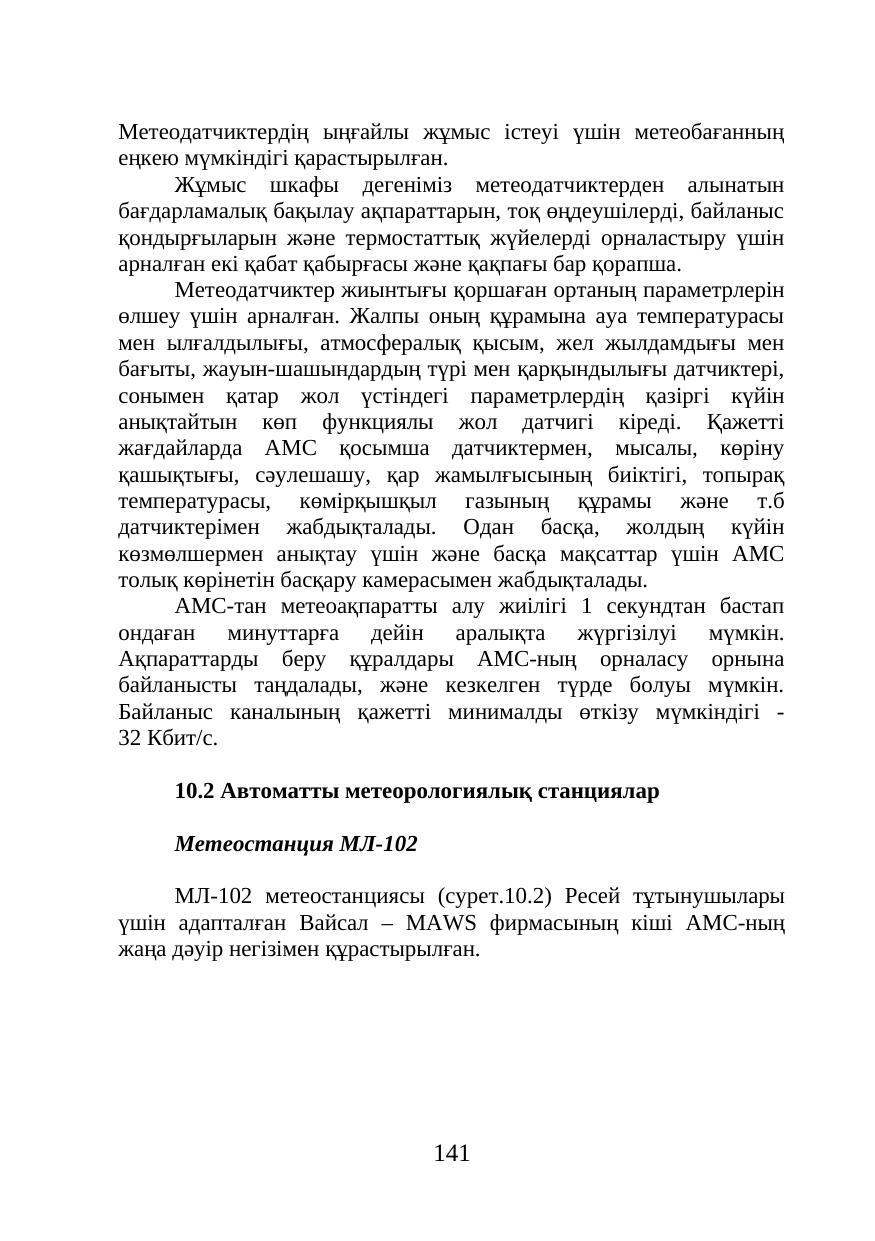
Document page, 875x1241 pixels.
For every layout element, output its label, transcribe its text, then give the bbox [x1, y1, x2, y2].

text АМС-тан метеоақпаратты алу жиілігі 1 секундтан бастап ондаған минуттарға дейін аралықта жүргізілуі мүмкін. Ақпараттарды беру құралдары АМС-ның орналасу орнына байланысты таңдалады, және кезкелген түрде болуы мүмкін. Байланыс каналының қажетті минималды өткізу мүмкіндігі - 32 Кбит/с. [118, 592, 785, 751]
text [118, 118, 785, 171]
text Жұмыс шкафы дегеніміз метеодатчиктерден алынатын бағдарламалық бақылау ақпараттарын, тоқ өңдеушілерді, байланыс қондырғыларын және термостаттық жүйелерді орналастыру үшін арналған екі қабат қабырғасы және қақпағы бар қорапша. [118, 171, 785, 276]
text 10.2 Автоматты метеорологиялық станциялар [118, 777, 785, 803]
text Метеодатчиктер жиынтығы қоршаған ортаның параметрлерін өлшеу үшін арналған. Жалпы оның құрамына ауа температурасы мен ылғалдылығы, атмосфералық қысым, жел жылдамдығы мен бағыты, жауын-шашындардың түрі мен қарқындылығы датчиктері, сонымен қатар жол үстіндегі параметрлердің қазіргі күйін анықтайтын көп функциялы жол датчигі кіреді. Қажетті жағдайларда АМС қосымша датчиктермен, мысалы, көріну қашықтығы, сәулешашу, қар жамылғысының биіктігі, топырақ температурасы, көмірқышқыл газының құрамы және т.б датчиктерімен жабдықталады. Одан басқа, жолдың күйін көзмөлшермен анықтау үшін және басқа мақсаттар үшін АМС толық көрінетін басқару камерасымен жабдықталады. [118, 276, 785, 592]
text МЛ-102 метеостанциясы (сурет.10.2) Ресей тұтынушылары үшін адапталған Вайсал – MAWS фирмасының кіші АМС-ның жаңа дәуір негізімен құрастырылған. [118, 882, 785, 961]
